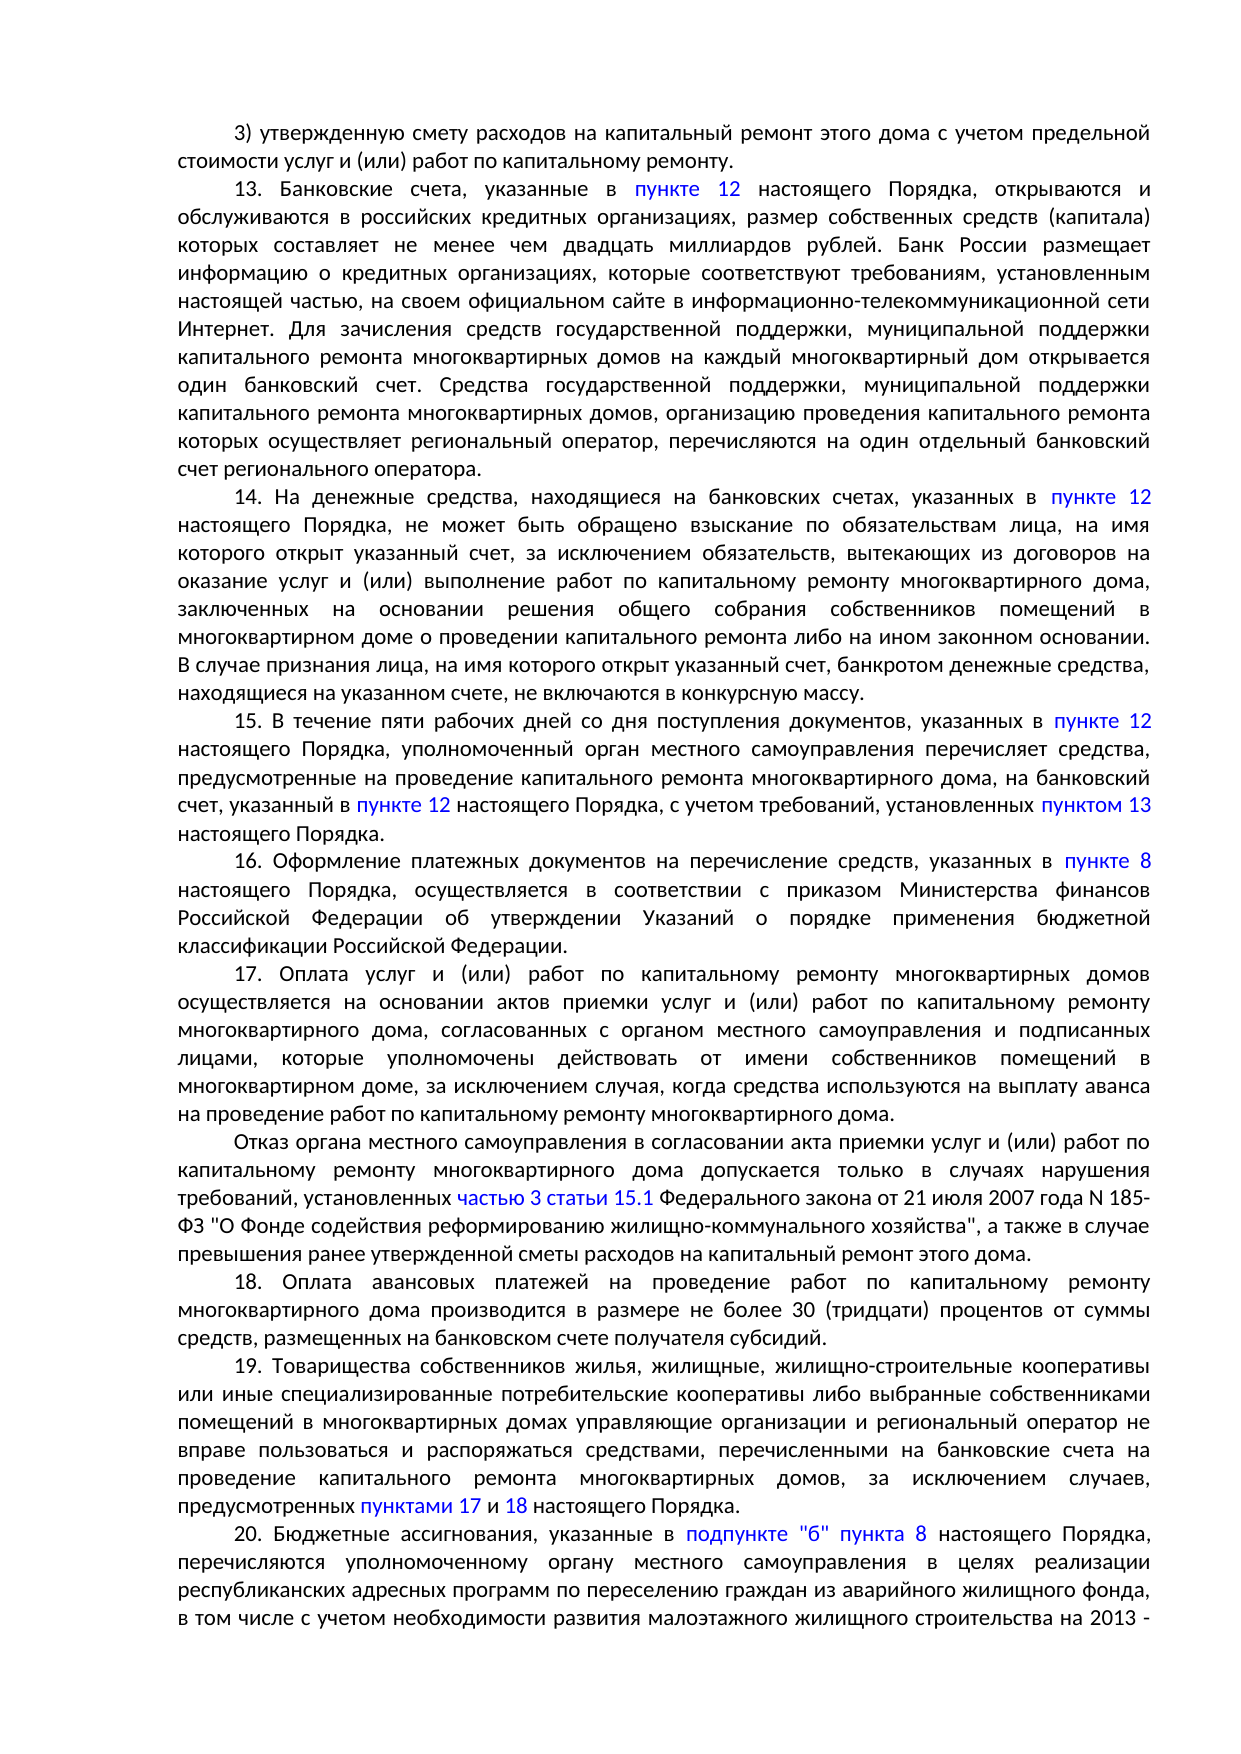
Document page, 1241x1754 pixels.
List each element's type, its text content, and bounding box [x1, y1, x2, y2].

text 15. В течение пяти рабочих дней со дня поступления документов, указанных в пункте 12 настоящего Порядка, уполномоченный орган местного самоуправления перечисляет средства, предусмотренные на проведение капитального ремонта многоквартирного дома, на банковский счет, указанный в пункте 12 настоящего Порядка, с учетом требований, установленных пунктом 13 настоящего Порядка. [177, 707, 1152, 847]
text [177, 1519, 1152, 1631]
text 14. На денежные средства, находящиеся на банковских счетах, указанных в пункте 12 настоящего Порядка, не может быть обращено взыскание по обязательствам лица, на имя которого открыт указанный счет, за исключением обязательств, вытекающих из договоров на оказание услуг и (или) выполнение работ по капитальному ремонту многоквартирного дома, заключенных на основании решения общего собрания собственников помещений в многоквартирном доме о проведении капитального ремонта либо на ином законном основании. В случае признания лица, на имя которого открыт указанный счет, банкротом денежные средства, находящиеся на указанном счете, не включаются в конкурсную массу. [177, 482, 1152, 707]
text 18. Оплата авансовых платежей на проведение работ по капитальному ремонту многоквартирного дома производится в размере не более 30 (тридцати) процентов от суммы средств, размещенных на банковском счете получателя субсидий. [177, 1267, 1152, 1351]
text 13. Банковские счета, указанные в пункте 12 настоящего Порядка, открываются и обслуживаются в российских кредитных организациях, размер собственных средств (капитала) которых составляет не менее чем двадцать миллиардов рублей. Банк России размещает информацию о кредитных организациях, которые соответствуют требованиям, установленным настоящей частью, на своем официальном сайте в информационно-телекоммуникационной сети Интернет. Для зачисления средств государственной поддержки, муниципальной поддержки капитального ремонта многоквартирных домов на каждый многоквартирный дом открывается один банковский счет. Средства государственной поддержки, муниципальной поддержки капитального ремонта многоквартирных домов, организацию проведения капитального ремонта которых осуществляет региональный оператор, перечисляются на один отдельный банковский счет регионального оператора. [177, 174, 1152, 482]
text 16. Оформление платежных документов на перечисление средств, указанных в пункте 8 настоящего Порядка, осуществляется в соответствии с приказом Министерства финансов Российской Федерации об утверждении Указаний о порядке применения бюджетной классификации Российской Федерации. [177, 847, 1152, 959]
text Отказ органа местного самоуправления в согласовании акта приемки услуг и (или) работ по капитальному ремонту многоквартирного дома допускается только в случаях нарушения требований, установленных частью 3 статьи 15.1 Федерального закона от 21 июля 2007 года N 185-ФЗ "О Фонде содействия реформированию жилищно-коммунального хозяйства", а также в случае превышения ранее утвержденной сметы расходов на капитальный ремонт этого дома. [177, 1127, 1152, 1267]
text 19. Товарищества собственников жилья, жилищные, жилищно-строительные кооперативы или иные специализированные потребительские кооперативы либо выбранные собственниками помещений в многоквартирных домах управляющие организации и региональный оператор не вправе пользоваться и распоряжаться средствами, перечисленными на банковские счета на проведение капитального ремонта многоквартирных домов, за исключением случаев, предусмотренных пунктами 17 и 18 настоящего Порядка. [177, 1351, 1152, 1519]
text 17. Оплата услуг и (или) работ по капитальному ремонту многоквартирных домов осуществляется на основании актов приемки услуг и (или) работ по капитальному ремонту многоквартирного дома, согласованных с органом местного самоуправления и подписанных лицами, которые уполномочены действовать от имени собственников помещений в многоквартирном доме, за исключением случая, когда средства используются на выплату аванса на проведение работ по капитальному ремонту многоквартирного дома. [177, 959, 1152, 1127]
text 3) утвержденную смету расходов на капитальный ремонт этого дома с учетом предельной стоимости услуг и (или) работ по капитальному ремонту. [177, 118, 1152, 174]
